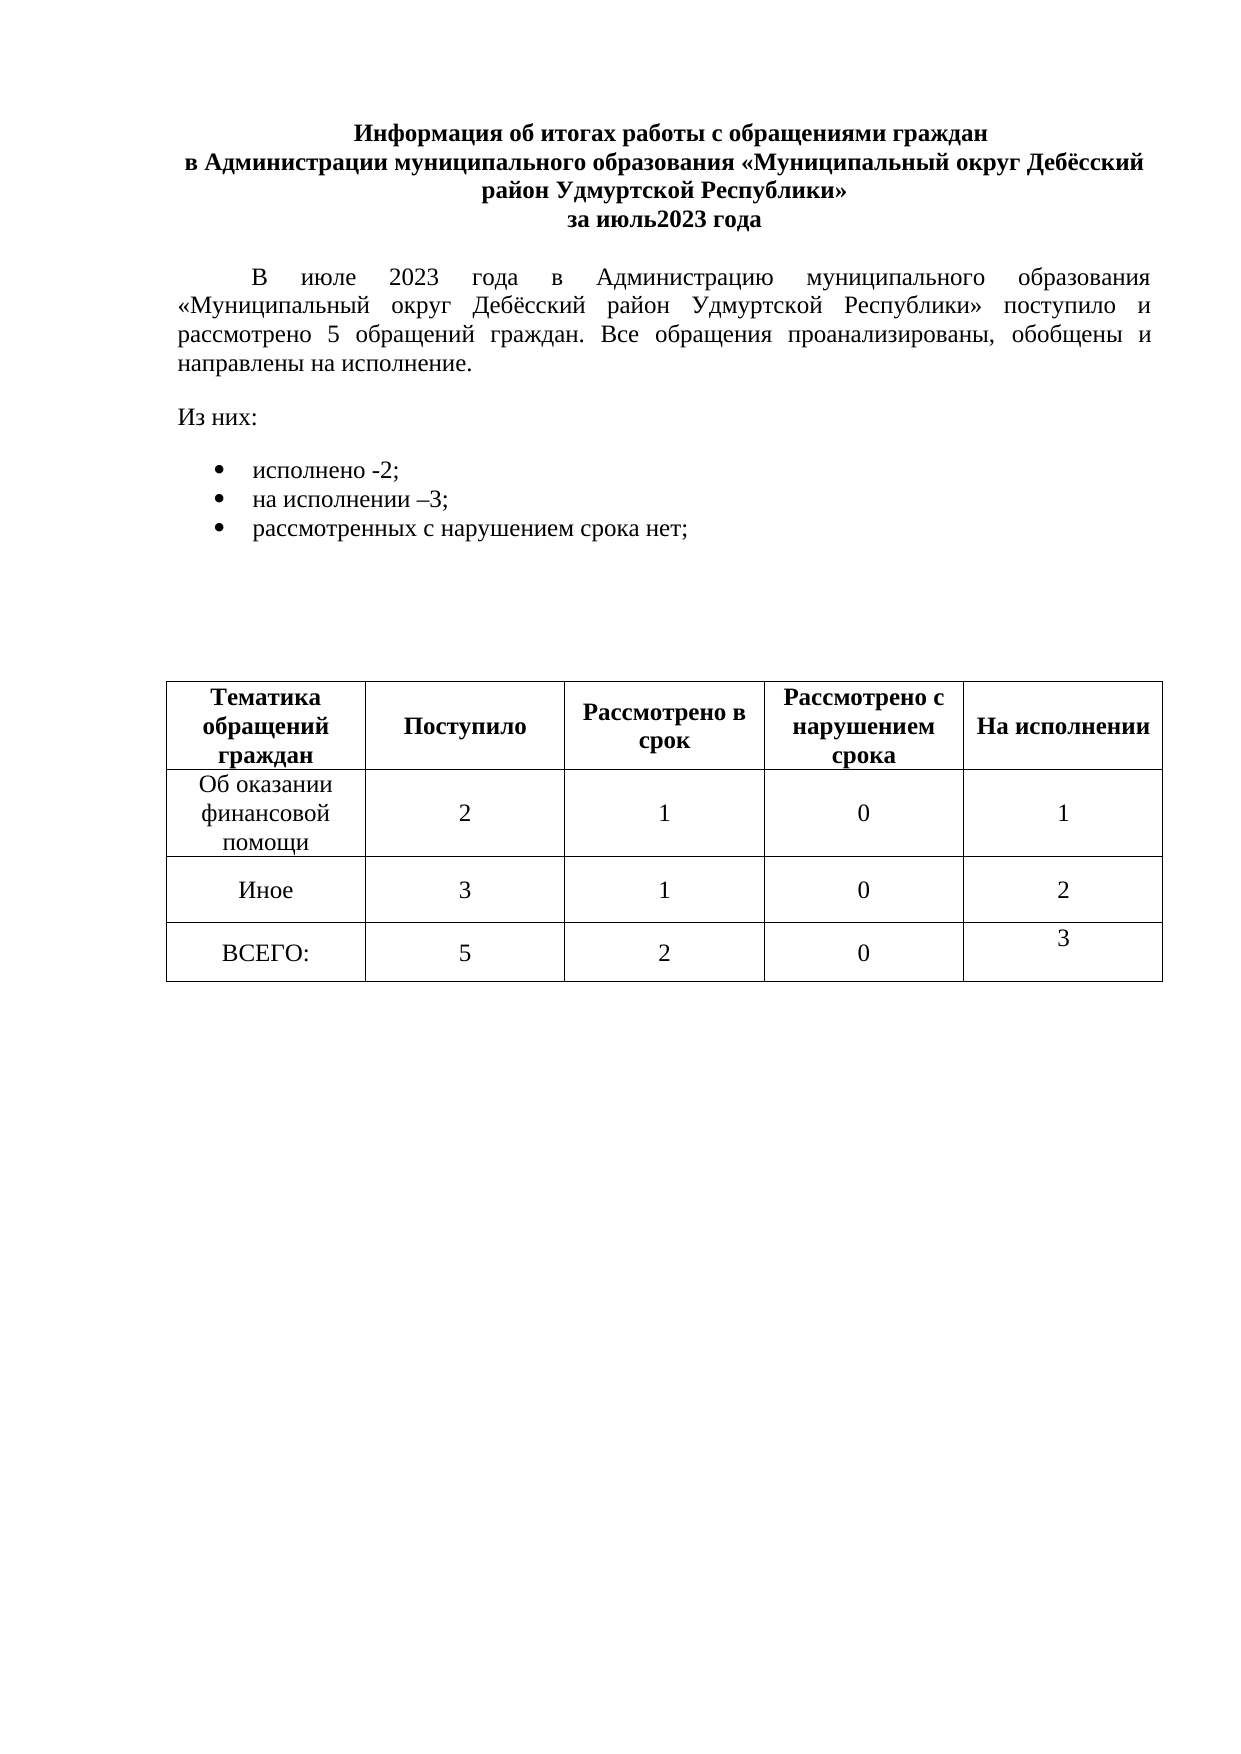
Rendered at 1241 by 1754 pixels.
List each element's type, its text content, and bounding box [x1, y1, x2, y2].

table_header Поступило [366, 682, 564, 768]
text в Администрации муниципального образования «Муниципальный округ Дебёсский район Удмуртской Республики» [177, 147, 1152, 204]
table_cell 3 [366, 857, 564, 922]
text В июле 2023 года в Администрацию муниципального образования «Муниципальный округ Дебёсский район Удмуртской Республики» поступило и рассмотрено 5 обращений граждан. Все обращения проанализированы, обобщены и направлены на исполнение. [177, 262, 1152, 377]
table_cell 3 [964, 923, 1162, 981]
table_cell Иное [167, 857, 365, 922]
table_cell 2 [366, 770, 564, 856]
table_cell 2 [565, 923, 764, 981]
table_header Рассмотрено в срок [565, 682, 764, 768]
table_cell 1 [964, 770, 1162, 856]
table_cell 2 [964, 857, 1162, 922]
table_header Рассмотрено с нарушением срока [765, 682, 963, 768]
list на исполнении –3; [215, 484, 1152, 513]
table_header Тематика обращений граждан [167, 682, 365, 768]
text Информация об итогах работы с обращениями граждан [177, 118, 1152, 147]
list исполнено -2; [215, 456, 1152, 484]
table_cell ВСЕГО: [167, 923, 365, 981]
text за июль2023 года [177, 204, 1152, 233]
table_cell 0 [765, 857, 963, 922]
table_cell Об оказании финансовой помощи [167, 770, 365, 856]
table_header На исполнении [964, 682, 1162, 768]
table_cell 1 [565, 770, 764, 856]
table_cell 1 [565, 857, 764, 922]
table_cell 5 [366, 923, 564, 981]
table_cell 0 [765, 923, 963, 981]
text Из них: [177, 402, 1152, 431]
list рассмотренных с нарушением срока нет; [215, 513, 1152, 542]
table_cell 0 [765, 770, 963, 856]
